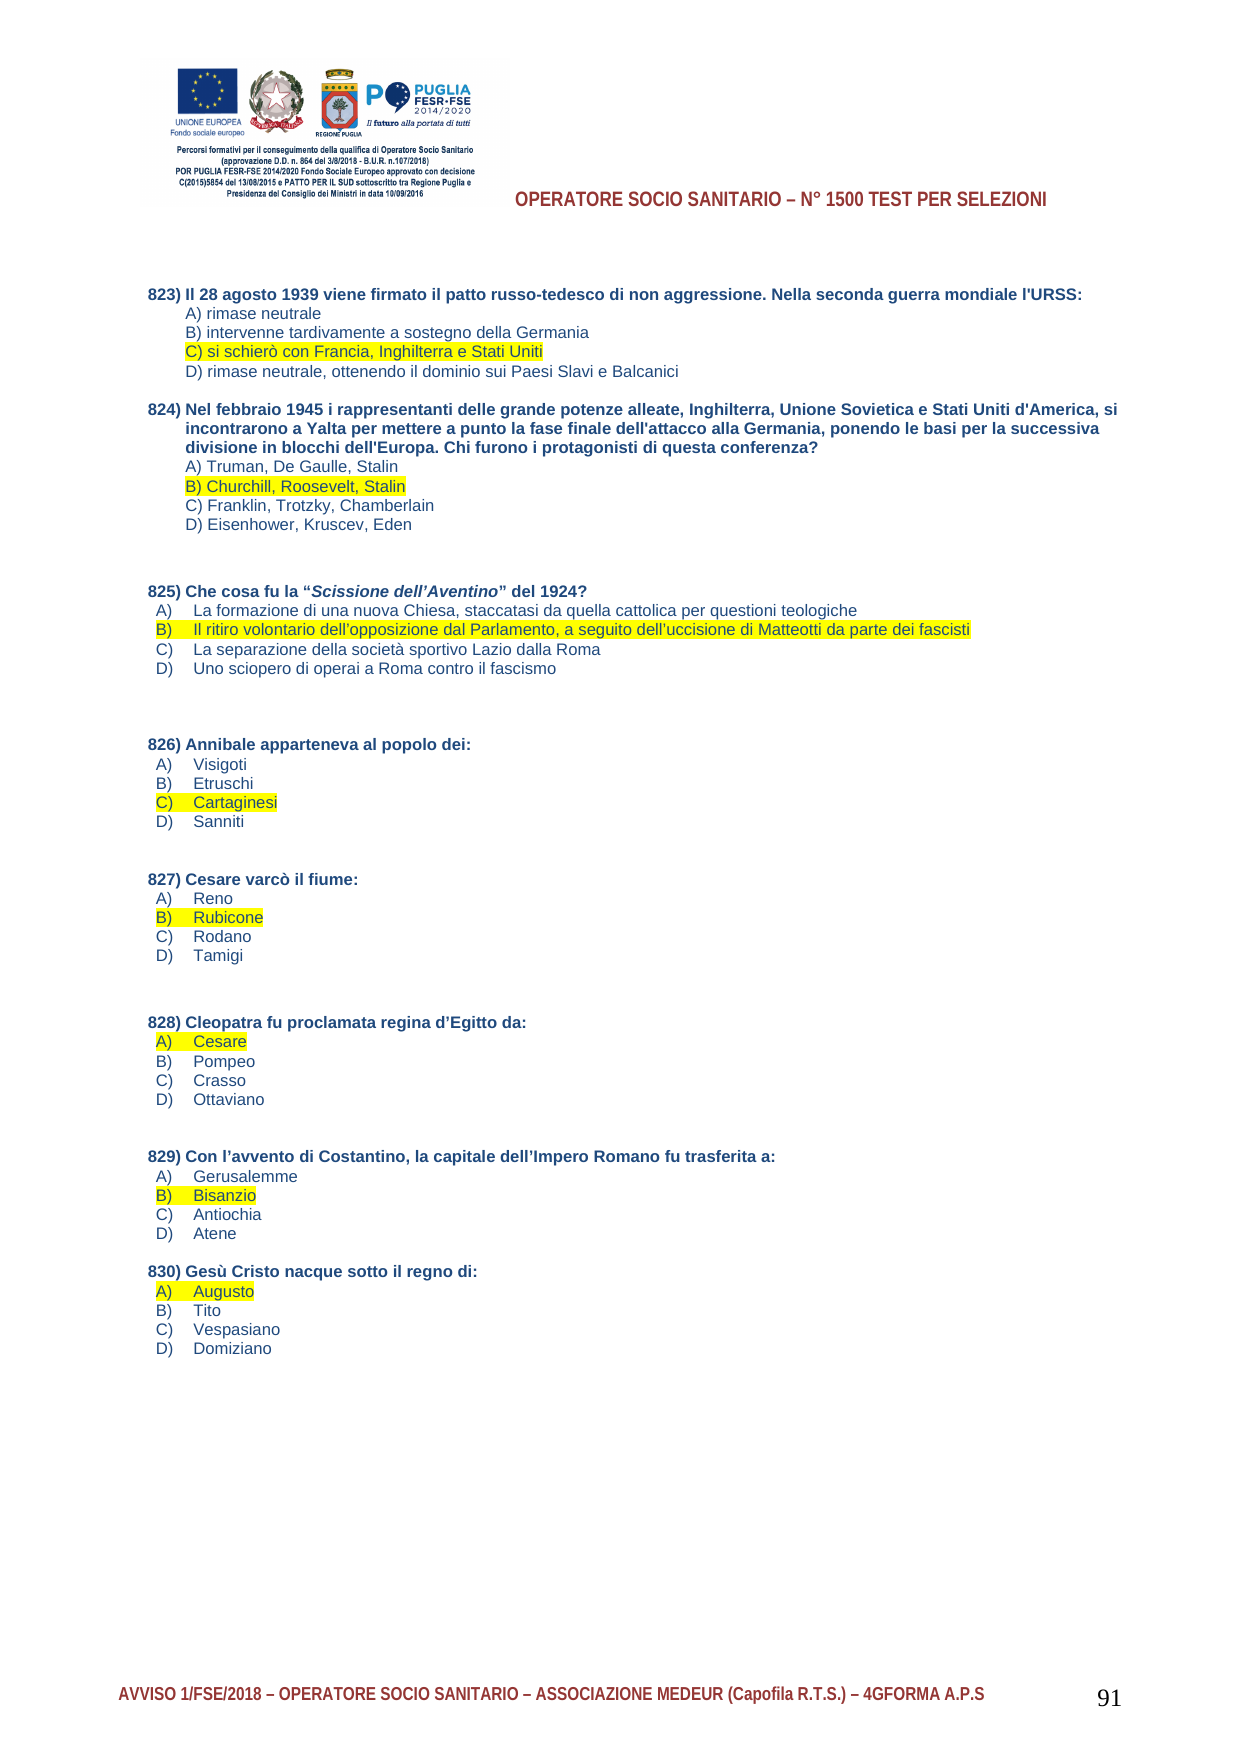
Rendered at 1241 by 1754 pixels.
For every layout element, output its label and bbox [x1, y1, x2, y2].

picture [140, 58, 510, 207]
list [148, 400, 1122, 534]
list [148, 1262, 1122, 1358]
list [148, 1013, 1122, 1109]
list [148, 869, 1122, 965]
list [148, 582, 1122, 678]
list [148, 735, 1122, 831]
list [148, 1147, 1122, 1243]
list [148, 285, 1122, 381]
